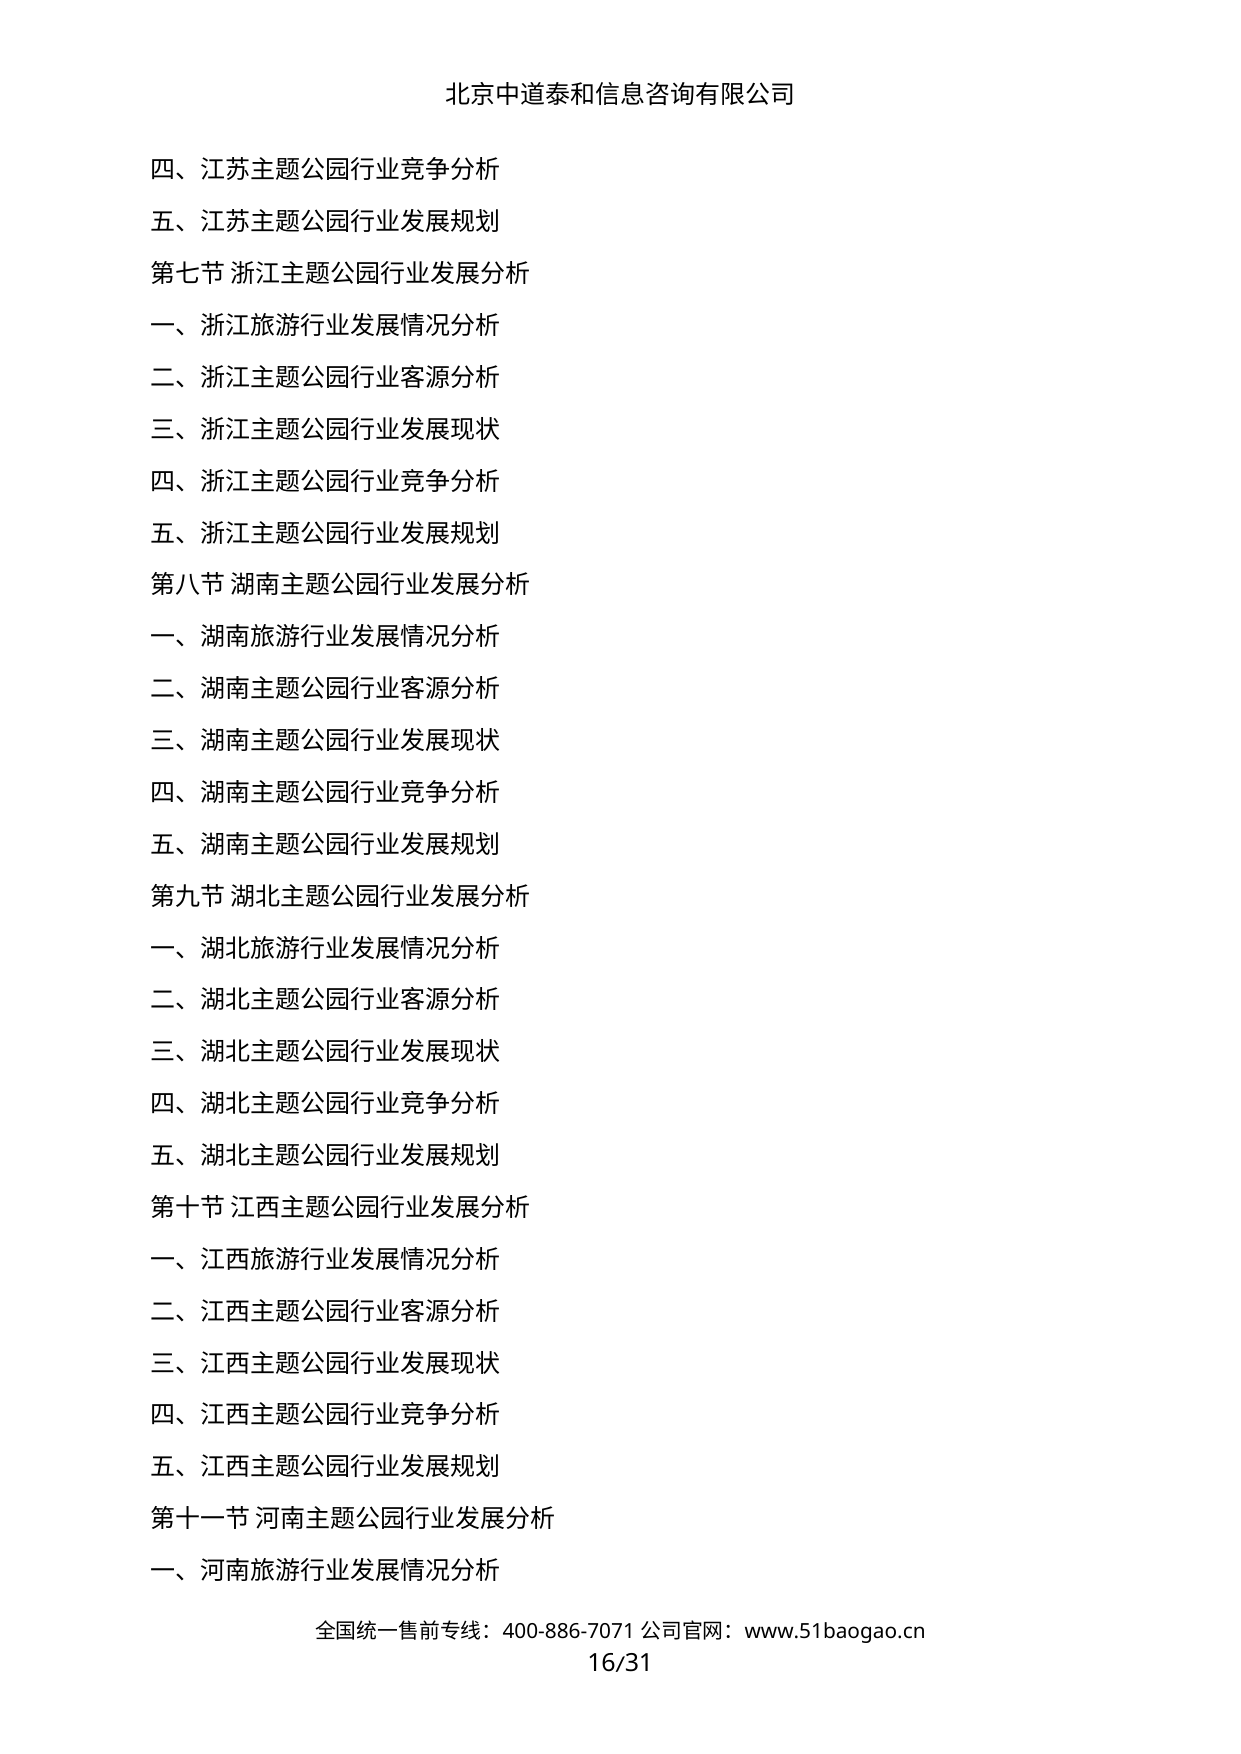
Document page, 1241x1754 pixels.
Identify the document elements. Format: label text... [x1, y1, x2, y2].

text 第十一节 河南主题公园行业发展分析 [150, 1499, 1090, 1535]
text 四、江西主题公园行业竞争分析 [150, 1395, 1090, 1431]
text 四、江苏主题公园行业竞争分析 [150, 150, 1090, 186]
text 二、江西主题公园行业客源分析 [150, 1291, 1090, 1327]
text 一、河南旅游行业发展情况分析 [150, 1551, 1090, 1587]
text 第八节 湖南主题公园行业发展分析 [150, 565, 1090, 601]
text 五、湖南主题公园行业发展规划 [150, 824, 1090, 861]
text 四、浙江主题公园行业竞争分析 [150, 461, 1090, 497]
text 三、湖南主题公园行业发展现状 [150, 721, 1090, 757]
text 第七节 浙江主题公园行业发展分析 [150, 254, 1090, 290]
text 一、浙江旅游行业发展情况分析 [150, 306, 1090, 342]
text 第九节 湖北主题公园行业发展分析 [150, 876, 1090, 912]
text 二、湖北主题公园行业客源分析 [150, 980, 1090, 1016]
text 第十节 江西主题公园行业发展分析 [150, 1187, 1090, 1224]
text 四、湖北主题公园行业竞争分析 [150, 1084, 1090, 1120]
text 二、湖南主题公园行业客源分析 [150, 669, 1090, 705]
text 一、湖南旅游行业发展情况分析 [150, 617, 1090, 653]
text 五、湖北主题公园行业发展规划 [150, 1136, 1090, 1172]
text 五、江苏主题公园行业发展规划 [150, 202, 1090, 238]
text 四、湖南主题公园行业竞争分析 [150, 772, 1090, 809]
text 五、浙江主题公园行业发展规划 [150, 513, 1090, 549]
text 三、湖北主题公园行业发展现状 [150, 1032, 1090, 1068]
text 三、江西主题公园行业发展现状 [150, 1343, 1090, 1379]
text 一、江西旅游行业发展情况分析 [150, 1239, 1090, 1276]
text 五、江西主题公园行业发展规划 [150, 1447, 1090, 1483]
text 一、湖北旅游行业发展情况分析 [150, 928, 1090, 964]
text 三、浙江主题公园行业发展现状 [150, 409, 1090, 446]
text 二、浙江主题公园行业客源分析 [150, 357, 1090, 394]
